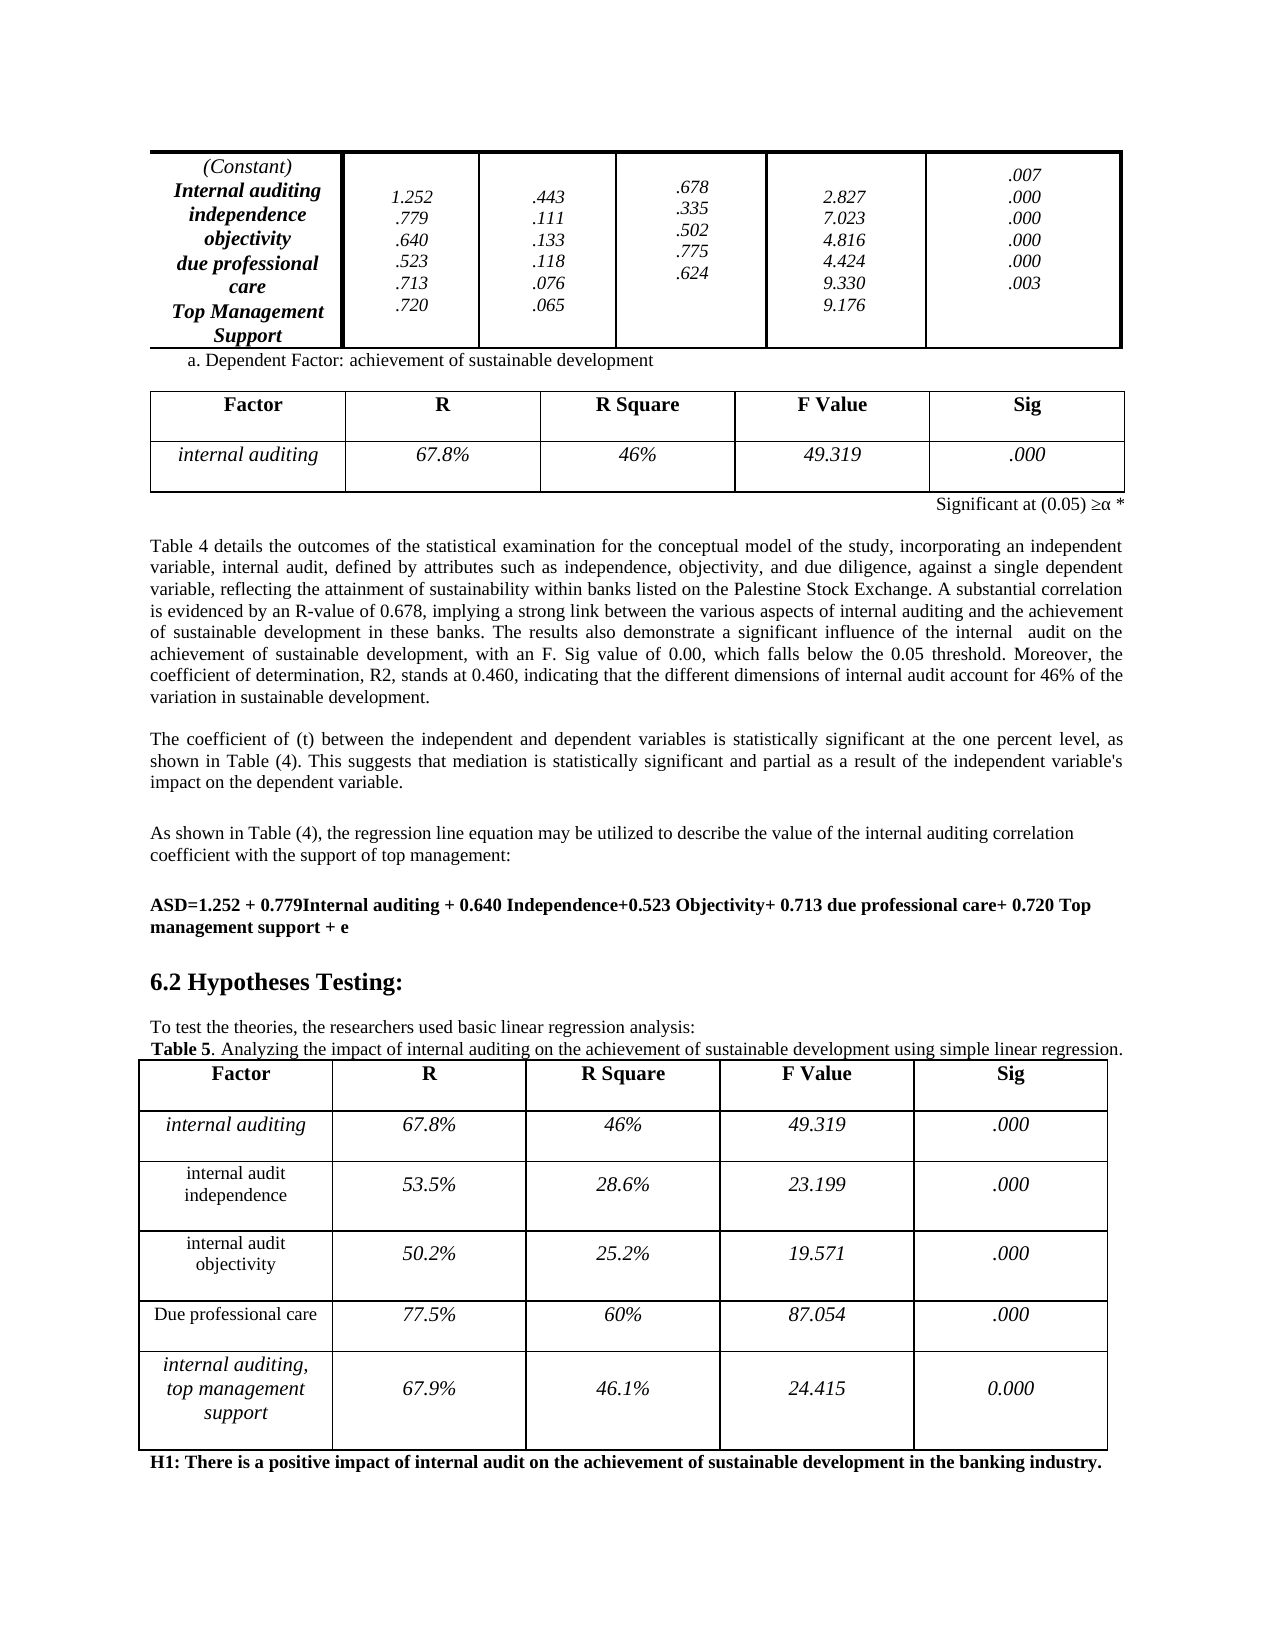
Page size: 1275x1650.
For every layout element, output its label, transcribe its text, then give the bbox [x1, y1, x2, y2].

table_header Factor [151, 392, 345, 441]
table_cell internal auditing, top management support [140, 1352, 332, 1449]
text To test the theories, the researchers used basic linear regression analysis: [150, 1016, 1125, 1038]
table_cell 25.2% [527, 1232, 719, 1300]
text a. Dependent Factor: achievement of sustainable development [187, 349, 1125, 370]
text The coefficient of (t) between the independent and dependent variables is statistically significant at the one percent level, as shown in Table (4). This suggests that mediation is statistically significant and partial as a result of the independent variable's impact on the dependent variable. [150, 728, 1125, 793]
table_cell .000 [930, 442, 1124, 491]
table_cell internal auditing [151, 442, 345, 491]
text As shown in Table (4), the regression line equation may be utilized to describe the value of the internal auditing correlation coefficient with the support of top management: [150, 822, 1125, 865]
table_cell 67.8% [333, 1112, 525, 1161]
table_cell .443 .111 .133 .118 .076 .065 [480, 154, 615, 347]
table_cell 60% [527, 1302, 719, 1351]
table_cell 49.319 [721, 1112, 913, 1161]
table_header Factor [140, 1061, 332, 1110]
table_cell 49.319 [736, 442, 929, 491]
text Table 4 details the outcomes of the statistical examination for the conceptual model of the study, incorporating an independent variable, internal audit, defined by attributes such as independence, objectivity, and due diligence, against a single dependent variable, reflecting the attainment of sustainability within banks listed on the Palestine Stock Exchange. A substantial correlation is evidenced by an R-value of 0.678, implying a strong link between the various aspects of internal auditing and the achievement of sustainable development in these banks. The results also demonstrate a significant influence of the internal audit on the achievement of sustainable development, with an F. Sig value of 0.00, which falls below the 0.05 threshold. Moreover, the coefficient of determination, R2, stands at 0.460, indicating that the different dimensions of internal audit account for 46% of the variation in sustainable development. [150, 535, 1125, 707]
table_cell (Constant) Internal auditing independence objectivity due professional care Top Management Support [150, 154, 340, 347]
table_cell internal auditing [140, 1112, 332, 1161]
table_cell internal audit independence [140, 1162, 332, 1230]
table_cell 2.827 7.023 4.816 4.424 9.330 9.176 [768, 154, 925, 347]
table_cell 46% [527, 1112, 719, 1161]
table_cell 50.2% [333, 1232, 525, 1300]
table_header Sig [915, 1061, 1107, 1110]
table_cell .000 [915, 1232, 1107, 1300]
text ASD=1.252 + 0.779Internal auditing + 0.640 Independence+0.523 Objectivity+ 0.713 due professional care+ 0.720 Top management support + e [150, 894, 1125, 937]
table_header R [333, 1061, 525, 1110]
text 6.2 Hypotheses Testing: [150, 967, 1125, 995]
table_cell 77.5% [333, 1302, 525, 1351]
table_header R [346, 392, 540, 441]
table_cell 0.000 [915, 1352, 1107, 1449]
table_cell .000 [915, 1302, 1107, 1351]
table_cell 46% [541, 442, 734, 491]
table_cell 1.252 .779 .640 .523 .713 .720 [345, 154, 478, 347]
table_cell 46.1% [527, 1352, 719, 1449]
table_cell 67.8% [346, 442, 540, 491]
table_cell 19.571 [721, 1232, 913, 1300]
text Significant at (0.05) ≥α * [150, 493, 1125, 514]
table_cell internal audit objectivity [140, 1232, 332, 1300]
table_cell .678 .335 .502 .775 .624 [617, 154, 765, 347]
table_cell .000 [915, 1162, 1107, 1230]
table_header R Square [527, 1061, 719, 1110]
table_cell .000 [915, 1112, 1107, 1161]
table_cell 23.199 [721, 1162, 913, 1230]
table_cell 24.415 [721, 1352, 913, 1449]
table_cell 87.054 [721, 1302, 913, 1351]
table_header Sig [930, 392, 1124, 441]
table_header F Value [736, 392, 929, 441]
table_cell Due professional care [140, 1302, 332, 1351]
table_header R Square [541, 392, 734, 441]
table_cell 53.5% [333, 1162, 525, 1230]
table_cell 28.6% [527, 1162, 719, 1230]
table_cell .007 .000 .000 .000 .000 .003 [927, 154, 1119, 347]
table_header F Value [721, 1061, 913, 1110]
table_cell 67.9% [333, 1352, 525, 1449]
text Table 5. Analyzing the impact of internal auditing on the achievement of sustainable development using simple linear regression. [150, 1038, 1125, 1059]
text H1: There is a positive impact of internal audit on the achievement of sustainable development in the banking industry. [150, 1451, 1125, 1472]
